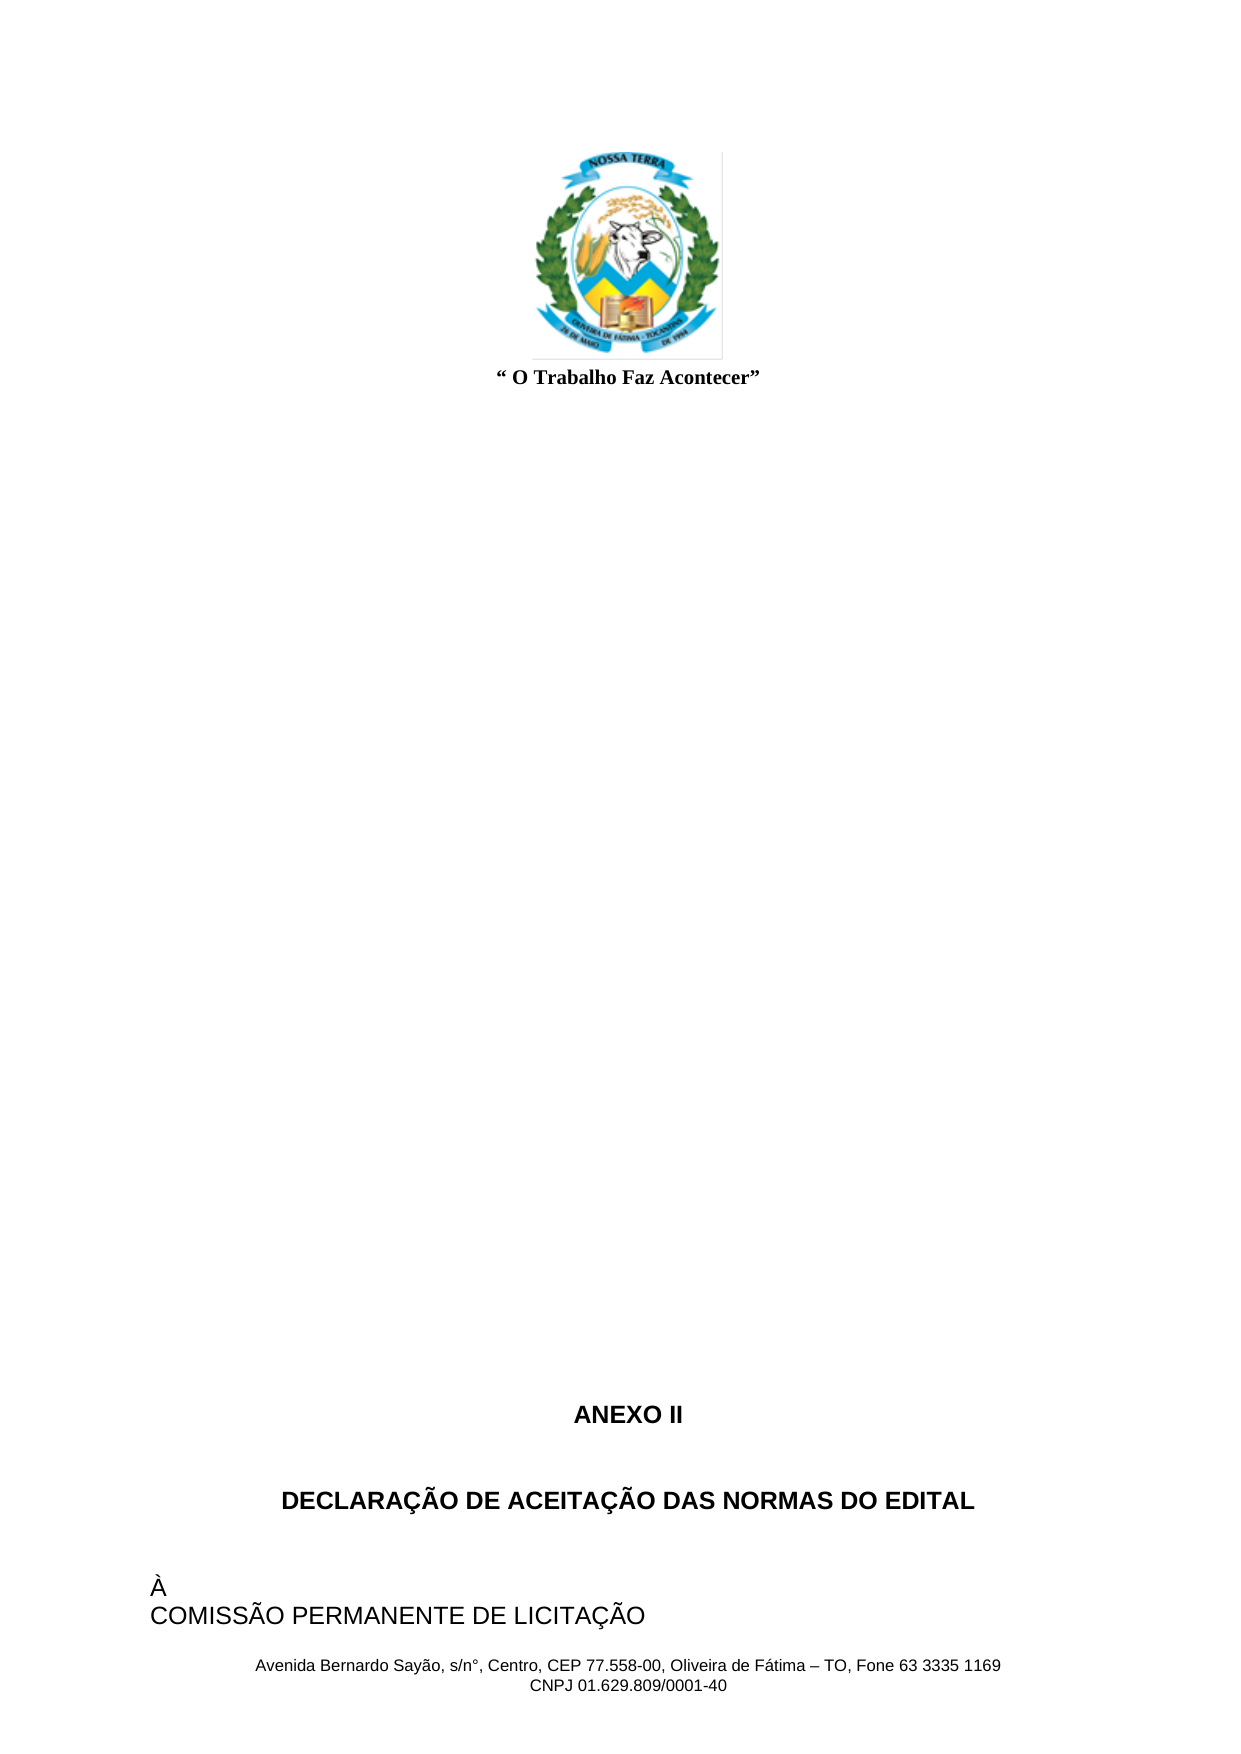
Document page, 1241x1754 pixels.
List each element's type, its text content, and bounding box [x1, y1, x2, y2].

picture [532, 152, 724, 361]
text DECLARAÇÃO DE ACEITAÇÃO DAS NORMAS DO EDITAL [150, 1486, 1106, 1515]
text COMISSÃO PERMANENTE DE LICITAÇÃO [150, 1601, 1106, 1630]
text ANEXO II [150, 1400, 1106, 1429]
text À [150, 1573, 1106, 1601]
